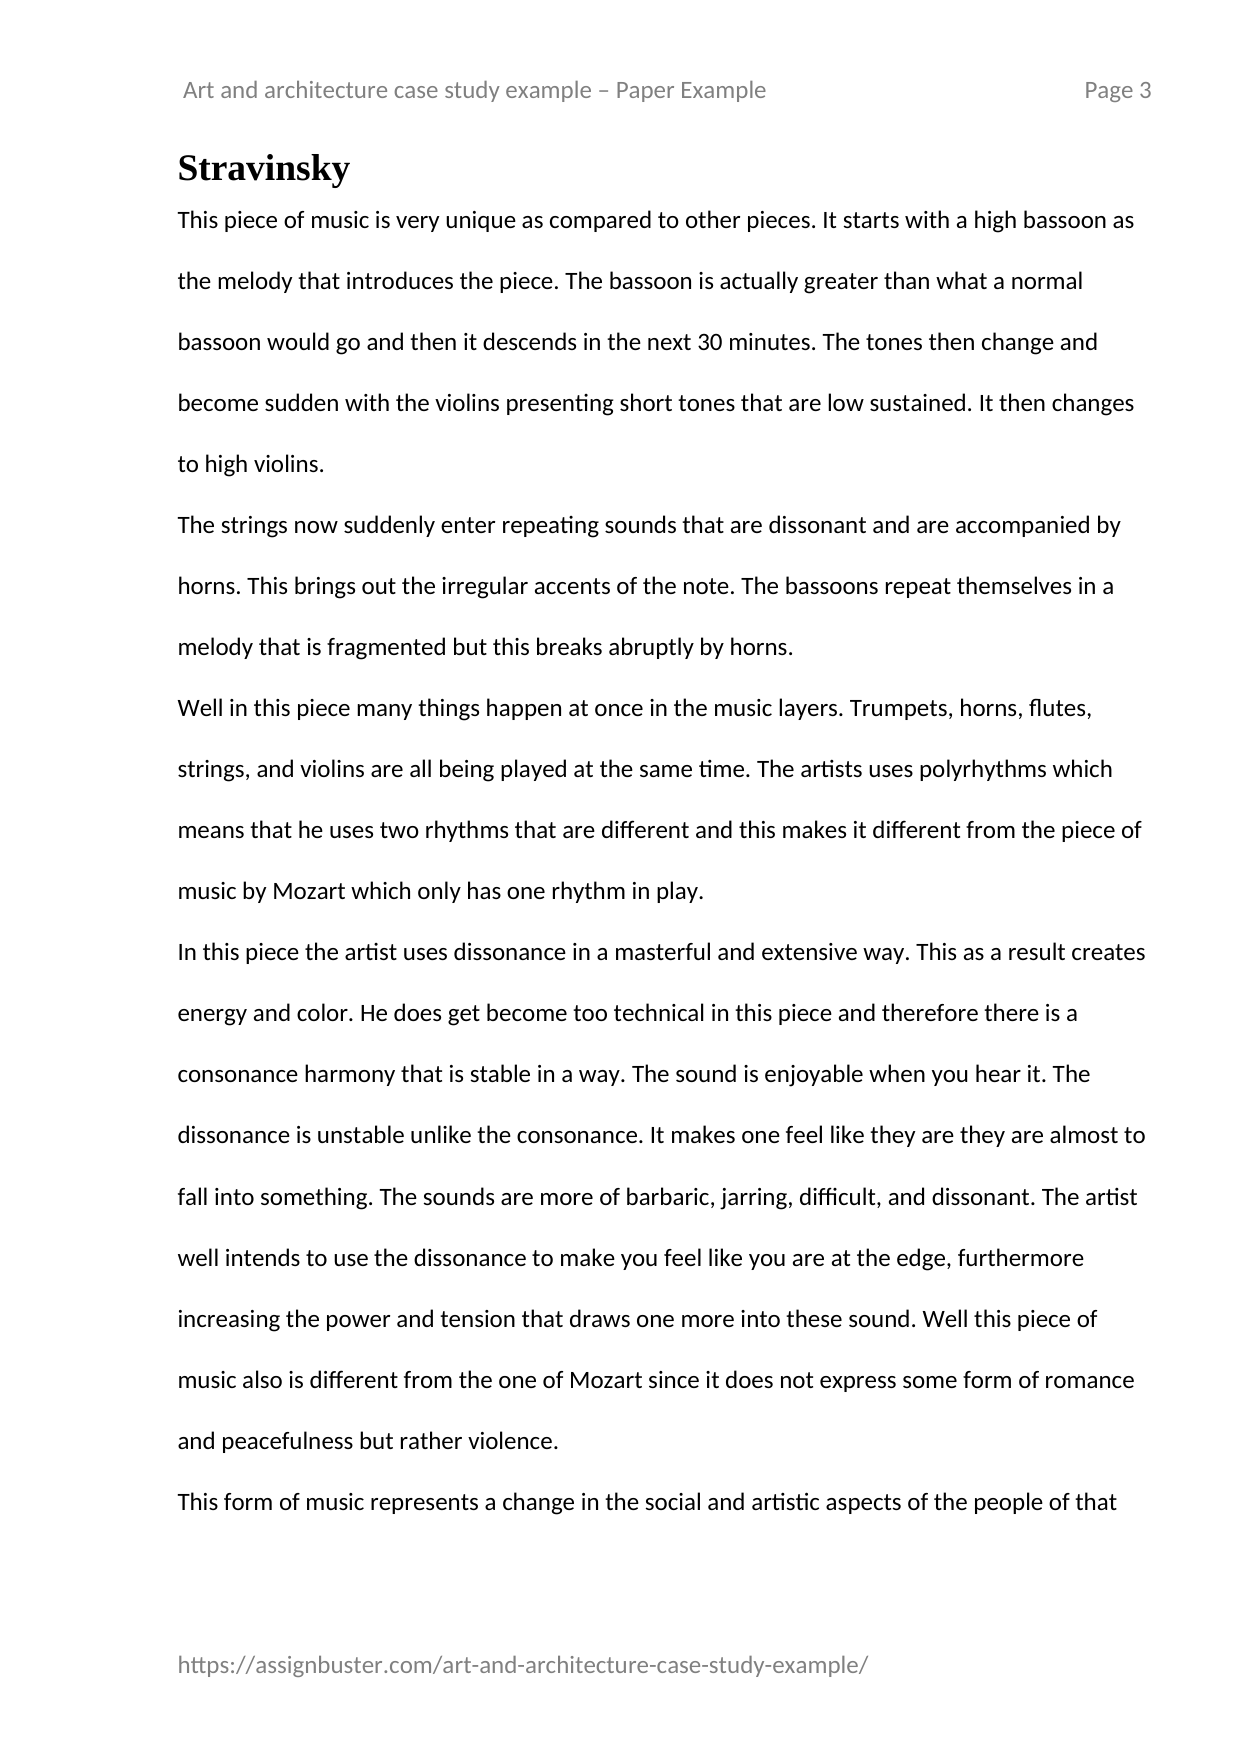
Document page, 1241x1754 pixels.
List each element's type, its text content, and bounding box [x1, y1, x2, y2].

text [177, 204, 1152, 1516]
subtitle Stravinsky [177, 145, 1152, 188]
